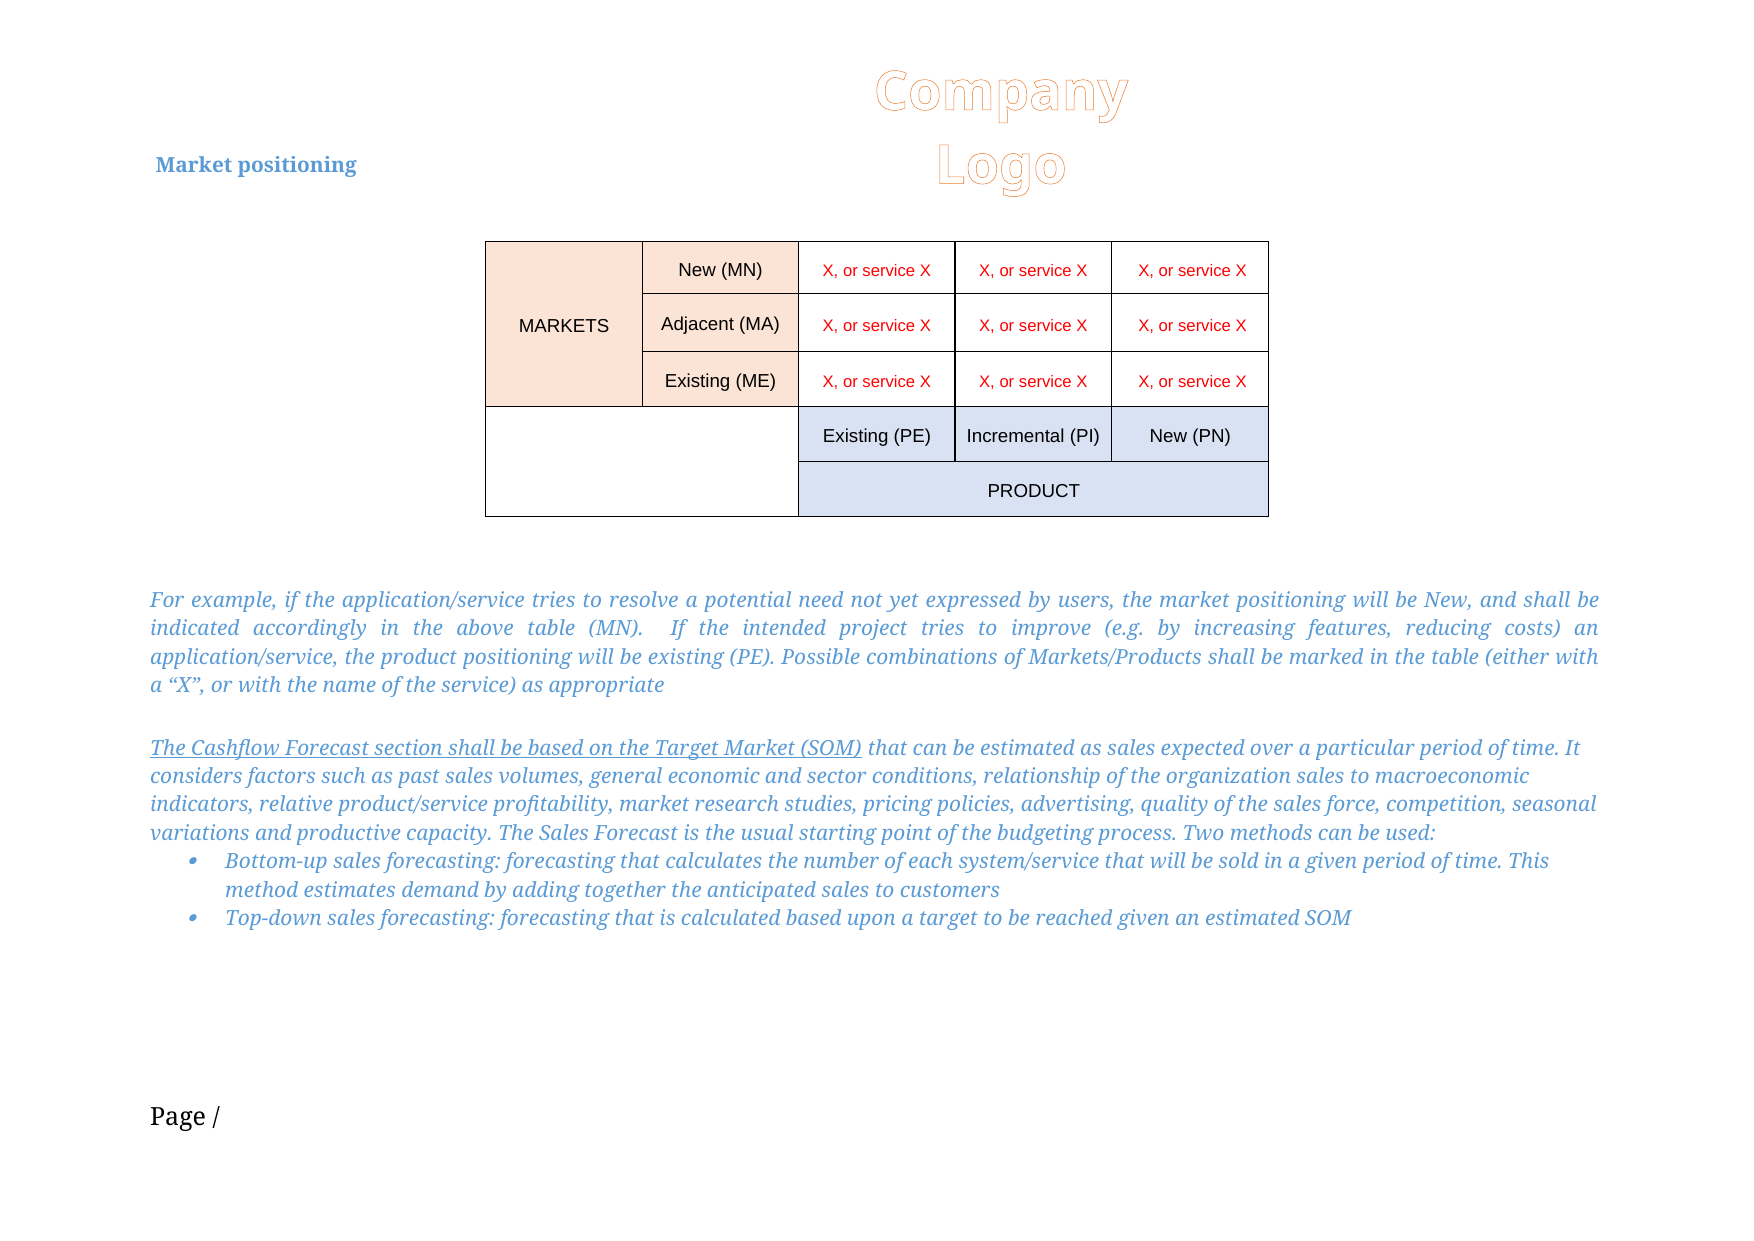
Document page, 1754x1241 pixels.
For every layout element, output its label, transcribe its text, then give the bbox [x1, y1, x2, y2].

table_cell Adjacent (MA) [643, 294, 798, 351]
table_cell X, or service X [799, 352, 954, 406]
text The Cashflow Forecast section shall be based on the Target Market (SOM) that can be estimated as sales expected over a particular period of time. It considers factors such as past sales volumes, general economic and sector conditions, relationship of the organization sales to macroeconomic indicators, relative product/service profitability, market research studies, pricing policies, advertising, quality of the sales force, competition, seasonal variations and productive capacity. The Sales Forecast is the usual starting point of the budgeting process. Two methods can be used: [150, 733, 1604, 846]
text Market positioning [150, 150, 1604, 178]
table_cell X, or service X [1112, 294, 1268, 351]
table_header X, or service X [956, 242, 1111, 293]
table_cell Existing (ME) [643, 352, 798, 406]
table_cell X, or service X [1112, 352, 1268, 406]
list Top-down sales forecasting: forecasting that is calculated based upon a target to be reached given an estimated SOM [187, 903, 1604, 932]
list Bottom-up sales forecasting: forecasting that calculates the number of each system/service that will be sold in a given period of time. This method estimates demand by adding together the anticipated sales to customers [187, 846, 1604, 903]
table_cell PRODUCT [799, 462, 1268, 516]
table_cell Existing (PE) [799, 407, 954, 461]
table_cell X, or service X [956, 352, 1111, 406]
table_cell [486, 407, 798, 516]
table_cell Incremental (PI) [956, 407, 1111, 461]
text For example, if the application/service tries to resolve a potential need not yet expressed by users, the market positioning will be New, and shall be indicated accordingly in the above table (MN). If the intended project tries to improve (e.g. by increasing features, reducing costs) an application/service, the product positioning will be existing (PE). Possible combinations of Markets/Products shall be marked in the table (either with a “X”, or with the name of the service) as appropriate [150, 585, 1604, 699]
table_header MARKETS [486, 242, 642, 406]
table_header New (MN) [643, 242, 798, 293]
table_cell X, or service X [799, 294, 954, 351]
table_cell New (PN) [1112, 407, 1268, 461]
table_cell X, or service X [956, 294, 1111, 351]
table_header X, or service X [1112, 242, 1268, 293]
table_header X, or service X [799, 242, 954, 293]
